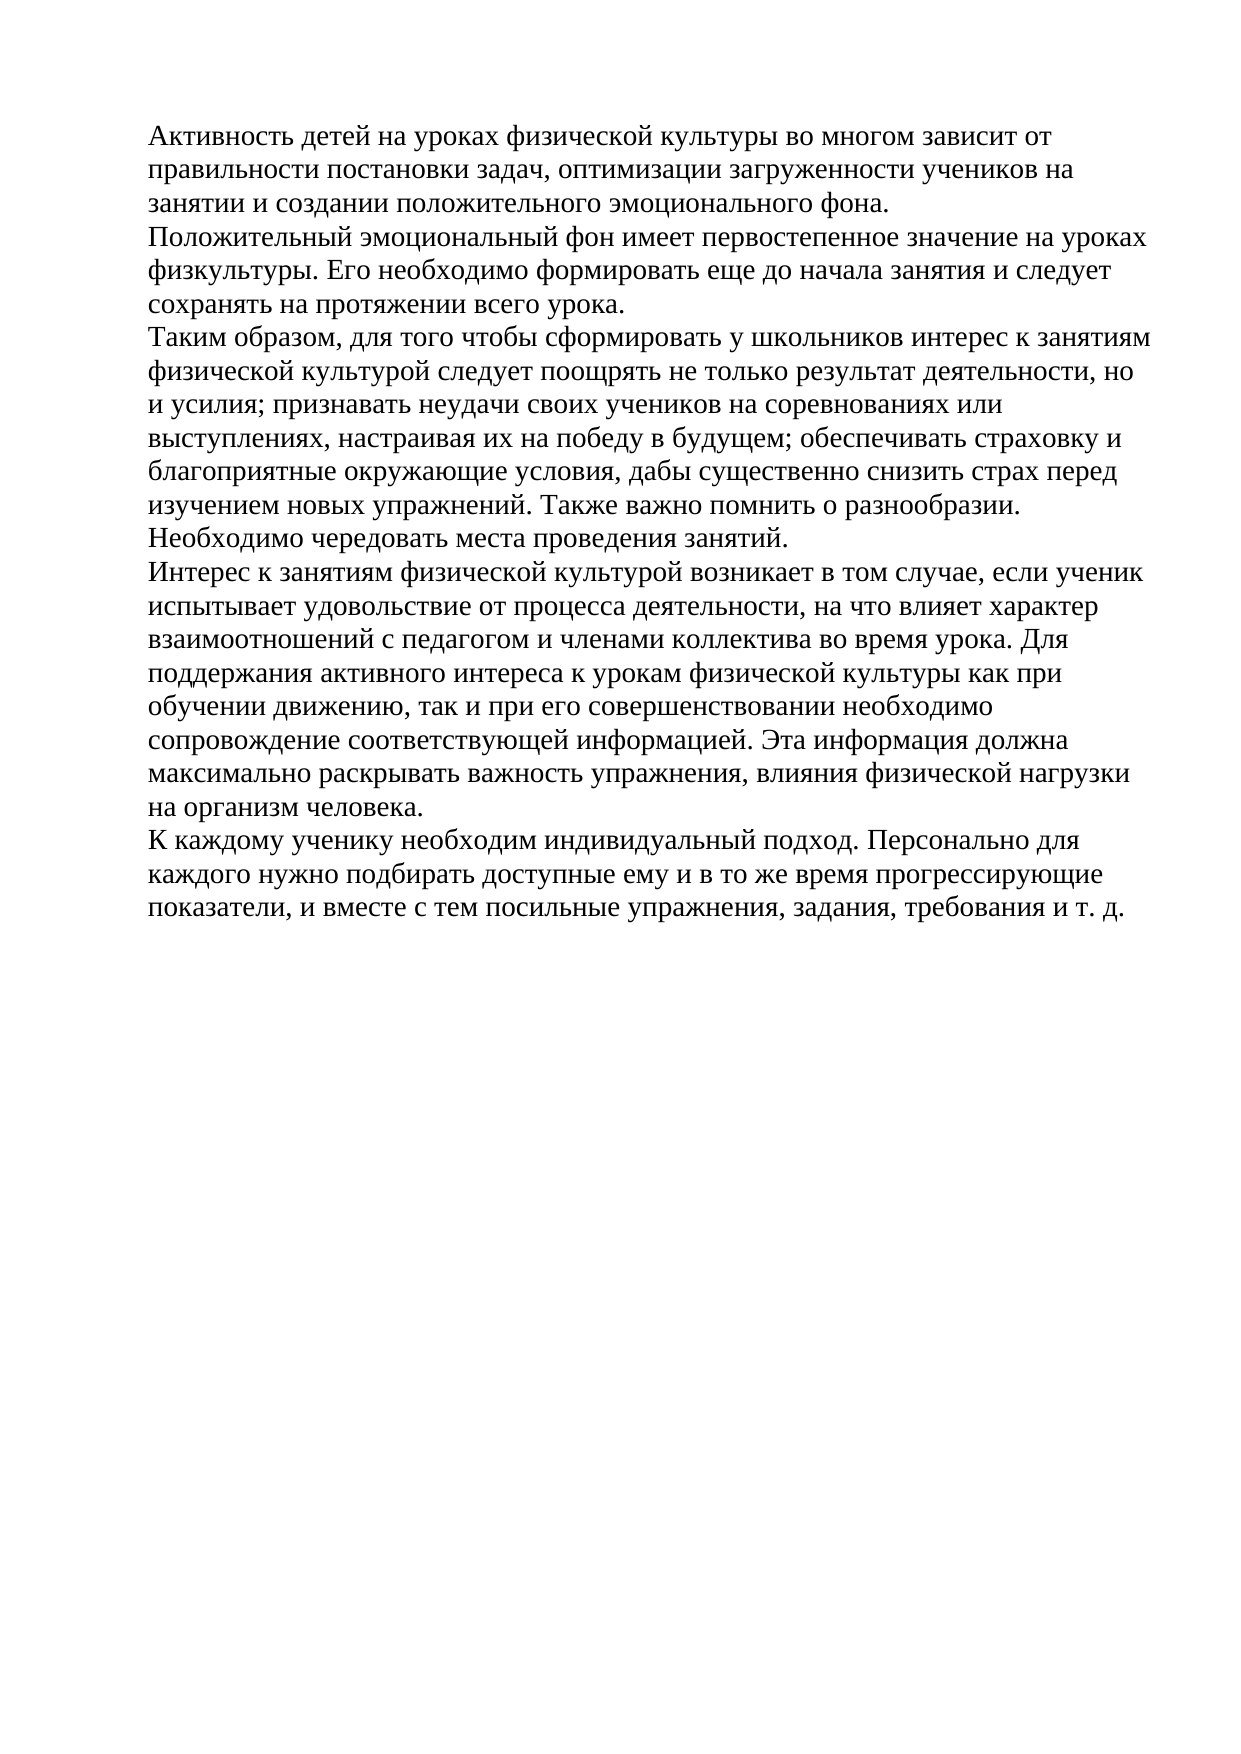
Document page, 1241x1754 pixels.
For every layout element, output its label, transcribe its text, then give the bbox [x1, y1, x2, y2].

text К каждому ученику необходим индивидуальный подход. Персонально для каждого нужно подбирать доступные ему и в то же время прогрессирующие показатели, и вместе с тем посильные упражнения, задания, требования и т. д. [148, 822, 1152, 923]
text Таким образом, для того чтобы сформировать у школьников интерес к занятиям физической культурой следует поощрять не только результат деятельности, но и усилия; признавать неудачи своих учеников на соревнованиях или выступлениях, настраивая их на победу в будущем; обеспечивать страховку и благоприятные окружающие условия, дабы существенно снизить страх перед изучением новых упражнений. Также важно помнить о разнообразии. Необходимо чередовать места проведения занятий. [148, 319, 1152, 554]
text Интерес к занятиям физической культурой возникает в том случае, если ученик испытывает удовольствие от процесса деятельности, на что влияет характер взаимоотношений с педагогом и членами коллектива во время урока. Для поддержания активного интереса к урокам физической культуры как при обучении движению, так и при его совершенствовании необходимо сопровождение соответствующей информацией. Эта информация должна максимально раскрывать важность упражнения, влияния физической нагрузки на организм человека. [148, 554, 1152, 822]
text Активность детей на уроках физической культуры во многом зависит от правильности постановки задач, оптимизации загруженности учеников на занятии и создании положительного эмоционального фона. [148, 118, 1152, 219]
text Положительный эмоциональный фон имеет первостепенное значение на уроках физкультуры. Его необходимо формировать еще до начала занятия и следует сохранять на протяжении всего урока. [148, 219, 1152, 319]
